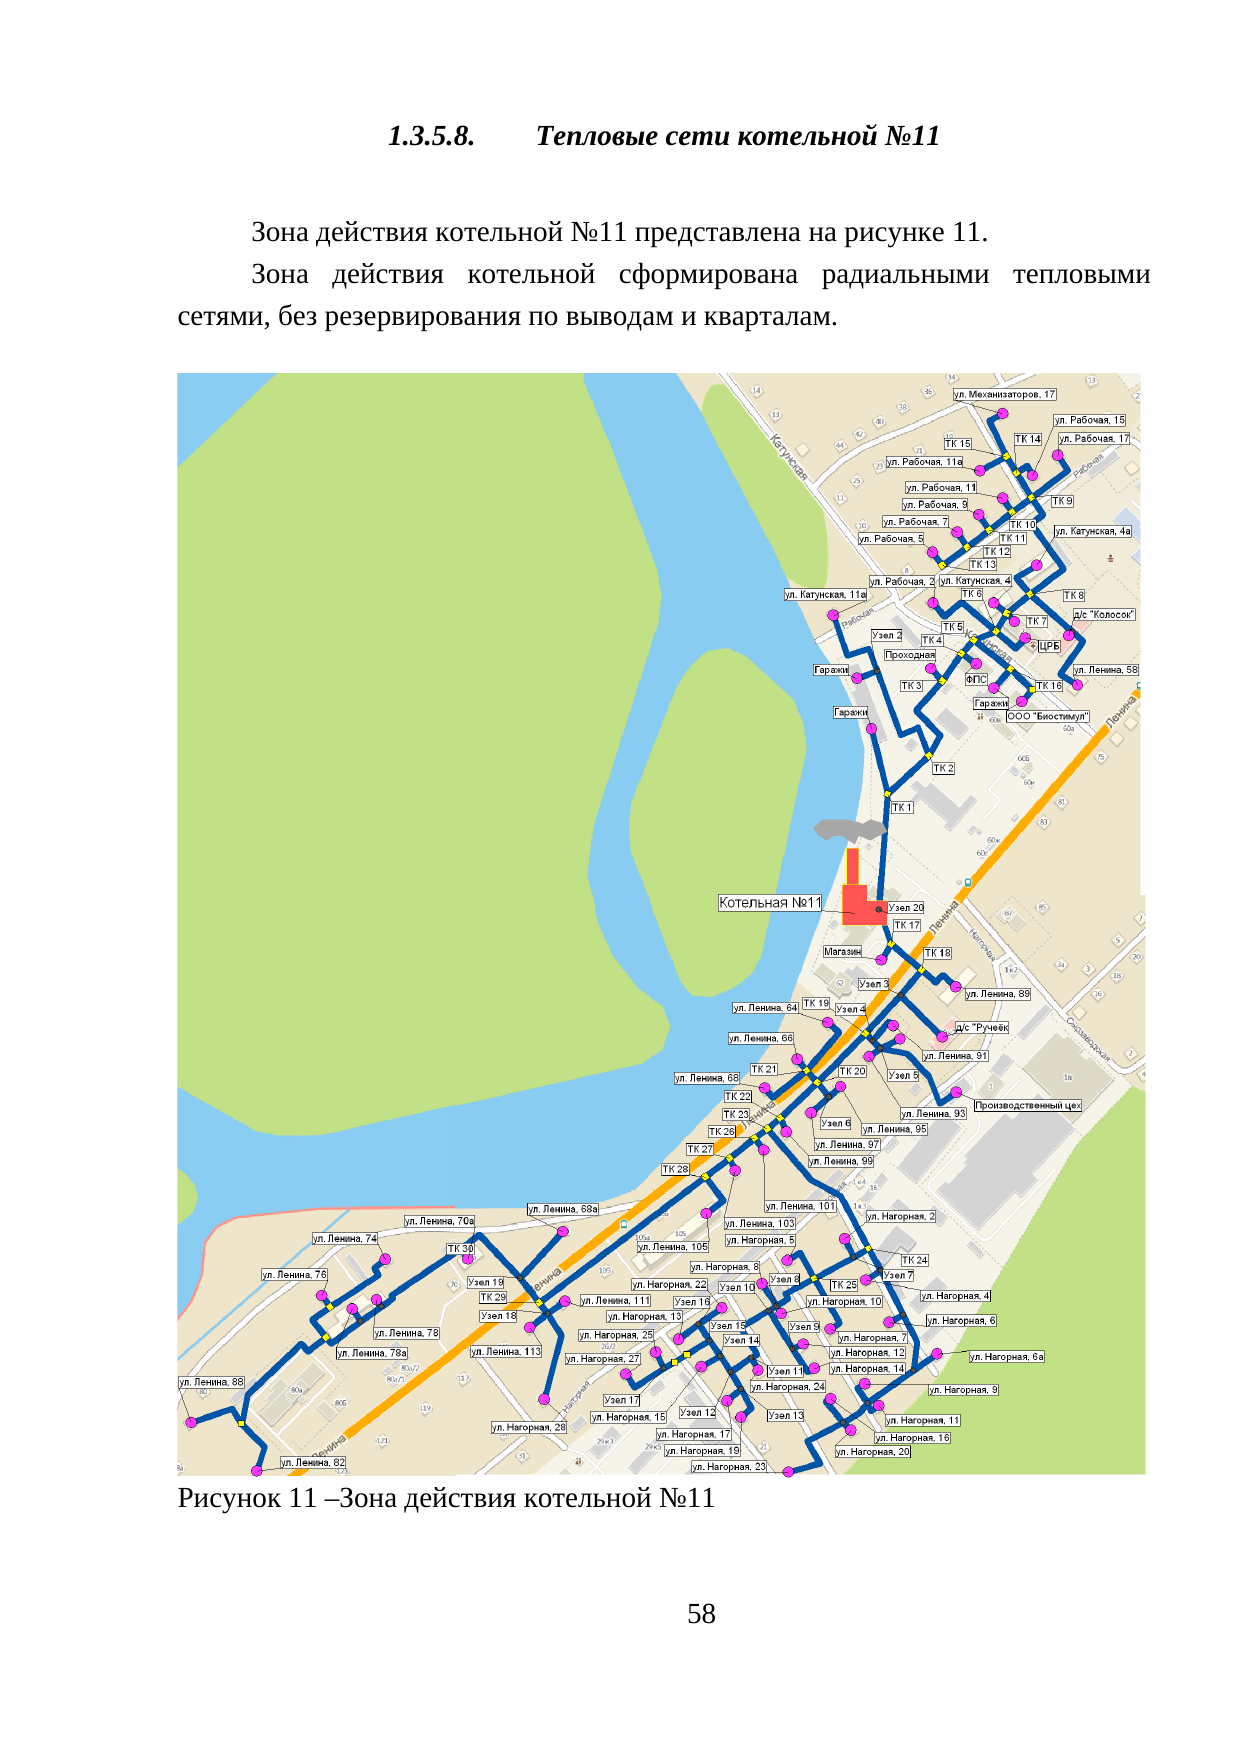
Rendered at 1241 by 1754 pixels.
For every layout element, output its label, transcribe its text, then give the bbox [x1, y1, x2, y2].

text Зона действия котельной №11 представлена на рисунке 11. [177, 214, 1152, 248]
list Тепловые сети котельной №11 [177, 118, 1152, 152]
picture [177, 373, 1149, 1480]
text Зона действия котельной сформирована радиальными тепловыми сетями, без резервирования по выводам и кварталам. [177, 256, 1152, 332]
text Рисунок 11 –Зона действия котельной №11 [177, 1480, 1152, 1513]
